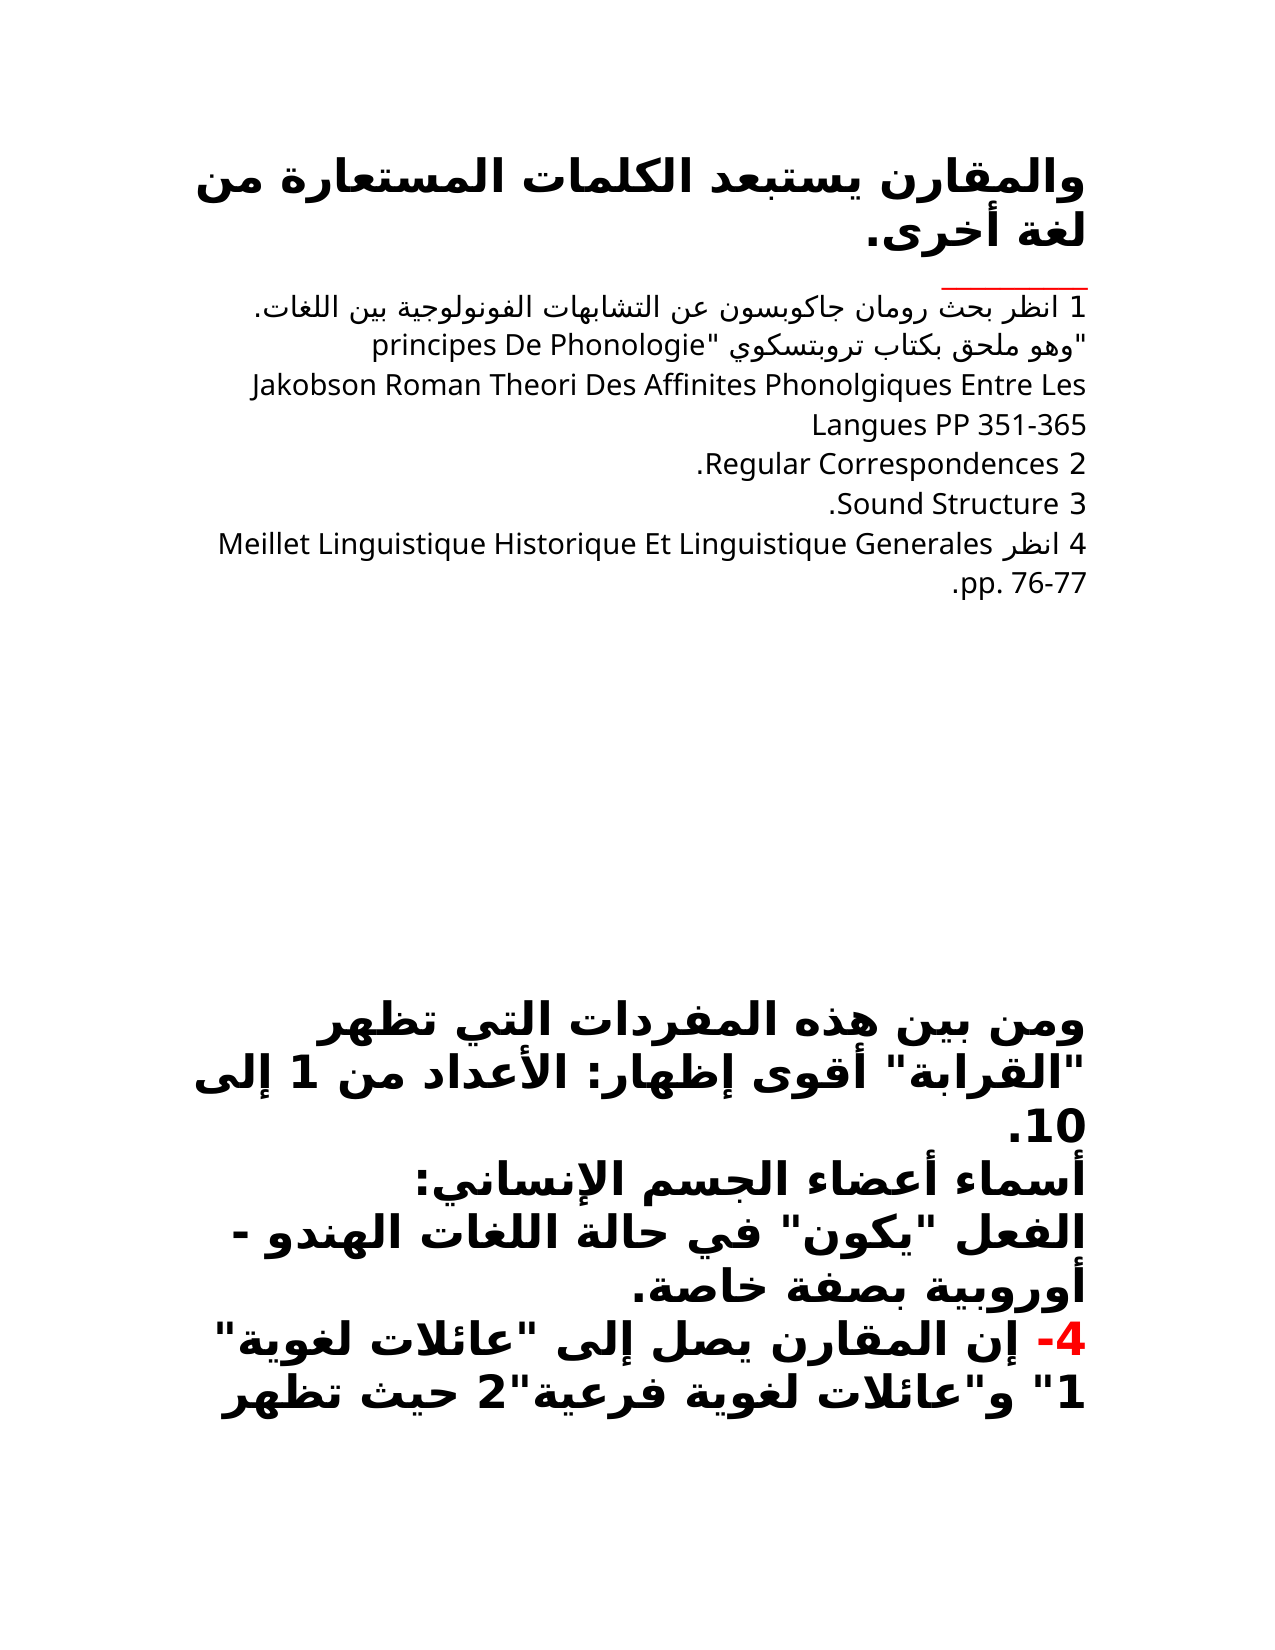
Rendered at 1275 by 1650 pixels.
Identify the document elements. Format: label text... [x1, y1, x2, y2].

text 2 Regular Correspondences. [187, 444, 1087, 483]
text 4 انظر Meillet Linguistique Historique Et Linguistique Generales pp. 76-77. [187, 523, 1087, 602]
text 1 انظر بحث رومان جاكوبسون عن التشابهات الفونولوجية بين اللغات. "وهو ملحق بكتاب تروبتسكوي "principes De Phonologie [187, 291, 1087, 364]
text Jakobson Roman Theori Des Affinites Phonolgiques Entre Les Langues PP 351-365 [187, 364, 1087, 444]
text 3 Sound Structure. [187, 483, 1087, 523]
text ومن بين هذه المفردات التي تظهر "القرابة" أقوى إظهار: الأعداد من 1 إلى 10. [187, 993, 1087, 1153]
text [187, 1313, 1087, 1419]
text __________ [187, 257, 1087, 291]
text والمقارن يستبعد الكلمات المستعارة من لغة أخرى. [187, 150, 1087, 257]
text أسماء أعضاء الجسم الإنساني: [187, 1153, 1087, 1206]
text الفعل "يكون" في حالة اللغات الهندو - أوروبية بصفة خاصة. [187, 1206, 1087, 1313]
